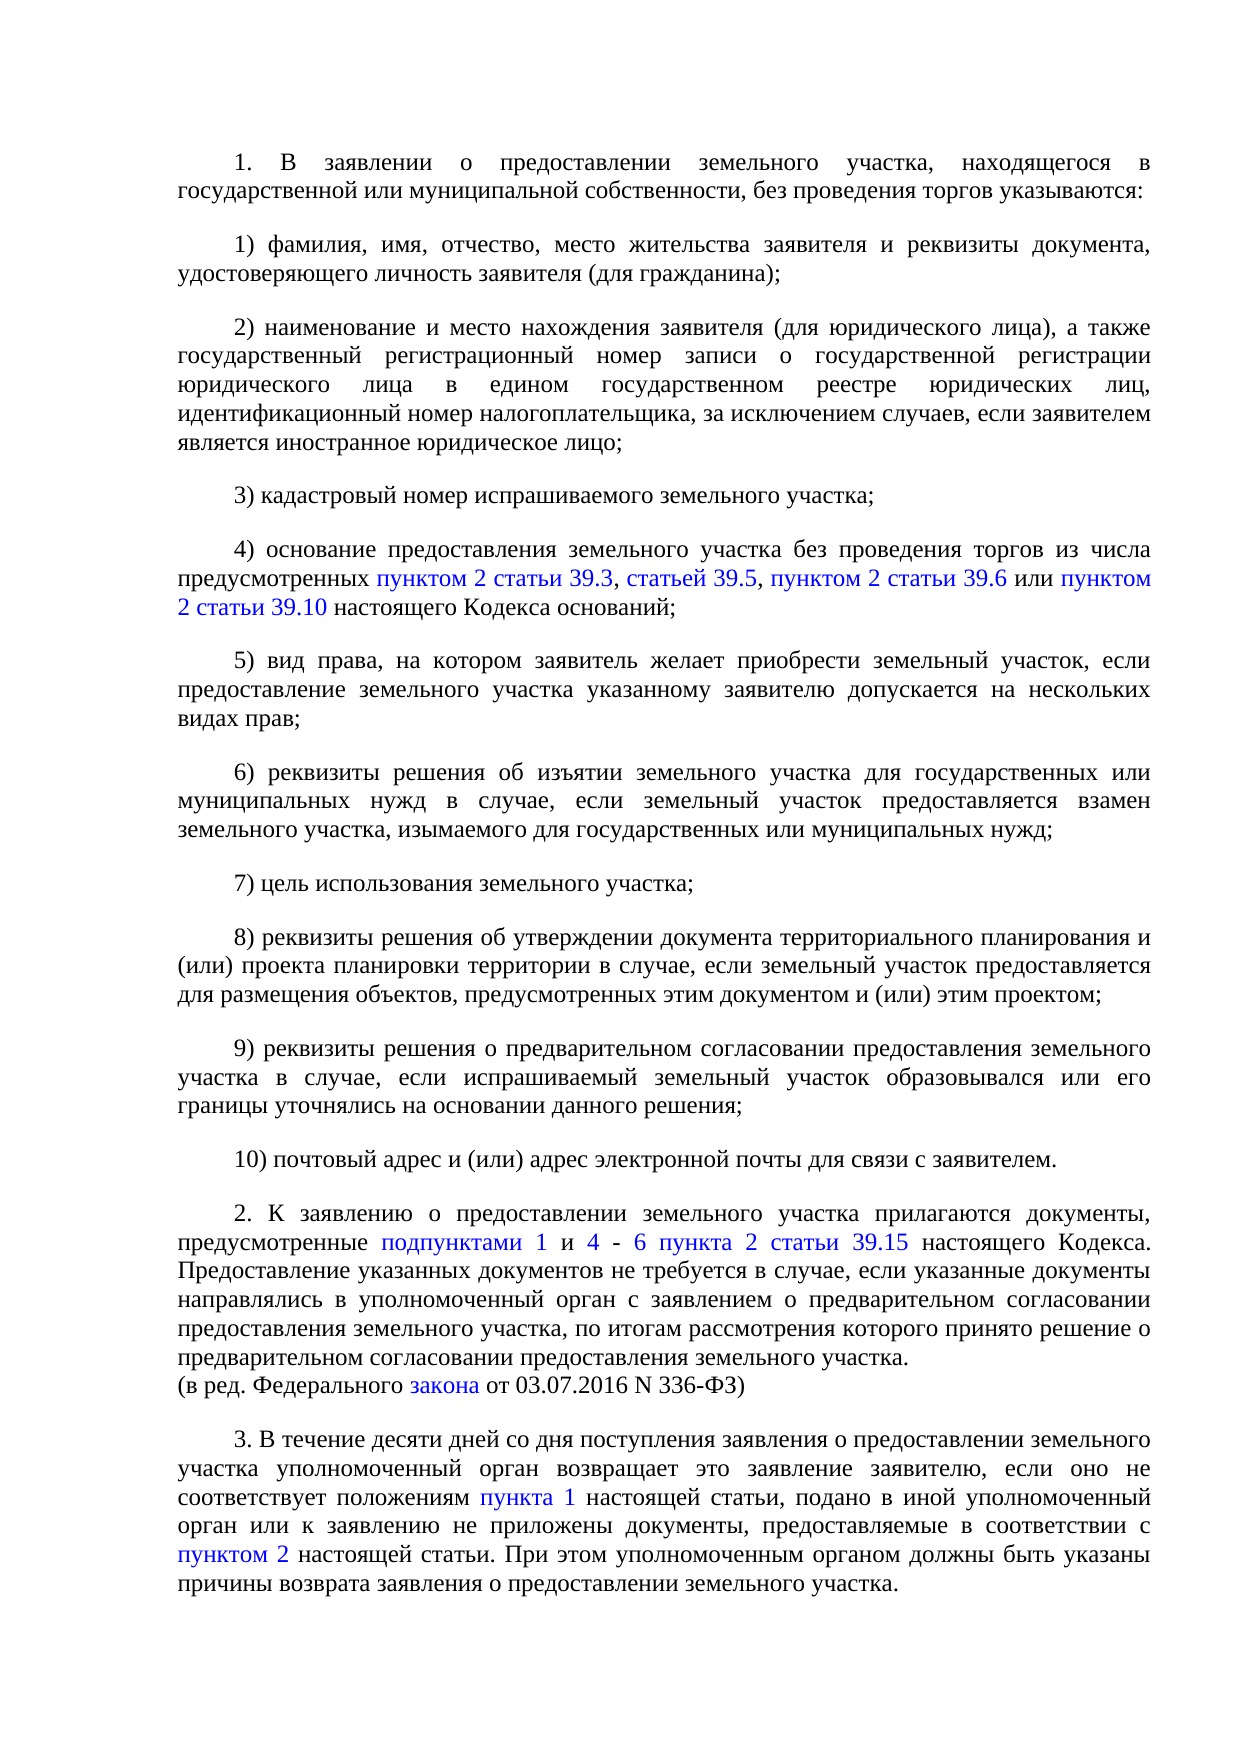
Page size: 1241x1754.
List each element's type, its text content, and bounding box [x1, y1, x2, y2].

text 6) реквизиты решения об изъятии земельного участка для государственных или муниципальных нужд в случае, если земельный участок предоставляется взамен земельного участка, изымаемого для государственных или муниципальных нужд; [177, 757, 1152, 843]
text 5) вид права, на котором заявитель желает приобрести земельный участок, если предоставление земельного участка указанному заявителю допускается на нескольких видах прав; [177, 646, 1152, 732]
text 8) реквизиты решения об утверждении документа территориального планирования и (или) проекта планировки территории в случае, если земельный участок предоставляется для размещения объектов, предусмотренных этим документом и (или) этим проектом; [177, 922, 1152, 1008]
text 1) фамилия, имя, отчество, место жительства заявителя и реквизиты документа, удостоверяющего личность заявителя (для гражданина); [177, 229, 1152, 287]
text 1. В заявлении о предоставлении земельного участка, находящегося в государственной или муниципальной собственности, без проведения торгов указываются: [177, 147, 1152, 204]
text 2) наименование и место нахождения заявителя (для юридического лица), а также государственный регистрационный номер записи о государственной регистрации юридического лица в едином государственном реестре юридических лиц, идентификационный номер налогоплательщика, за исключением случаев, если заявителем является иностранное юридическое лицо; [177, 312, 1152, 456]
text 3. В течение десяти дней со дня поступления заявления о предоставлении земельного участка уполномоченный орган возвращает это заявление заявителю, если оно не соответствует положениям пункта 1 настоящей статьи, подано в иной уполномоченный орган или к заявлению не приложены документы, предоставляемые в соответствии с пунктом 2 настоящей статьи. При этом уполномоченным органом должны быть указаны причины возврата заявления о предоставлении земельного участка. [177, 1424, 1152, 1597]
text 2. К заявлению о предоставлении земельного участка прилагаются документы, предусмотренные подпунктами 1 и 4 - 6 пункта 2 статьи 39.15 настоящего Кодекса. Предоставление указанных документов не требуется в случае, если указанные документы направлялись в уполномоченный орган с заявлением о предварительном согласовании предоставления земельного участка, по итогам рассмотрения которого принято решение о предварительном согласовании предоставления земельного участка. [177, 1198, 1152, 1371]
text 4) основание предоставления земельного участка без проведения торгов из числа предусмотренных пунктом 2 статьи 39.3, статьей 39.5, пунктом 2 статьи 39.6 или пунктом 2 статьи 39.10 настоящего Кодекса оснований; [177, 534, 1152, 621]
text 10) почтовый адрес и (или) адрес электронной почты для связи с заявителем. [177, 1144, 1152, 1173]
text 7) цель использования земельного участка; [177, 868, 1152, 897]
text (в ред. Федерального закона от 03.07.2016 N 336-ФЗ) [177, 1371, 1152, 1399]
text 9) реквизиты решения о предварительном согласовании предоставления земельного участка в случае, если испрашиваемый земельный участок образовывался или его границы уточнялись на основании данного решения; [177, 1033, 1152, 1119]
text 3) кадастровый номер испрашиваемого земельного участка; [177, 481, 1152, 509]
